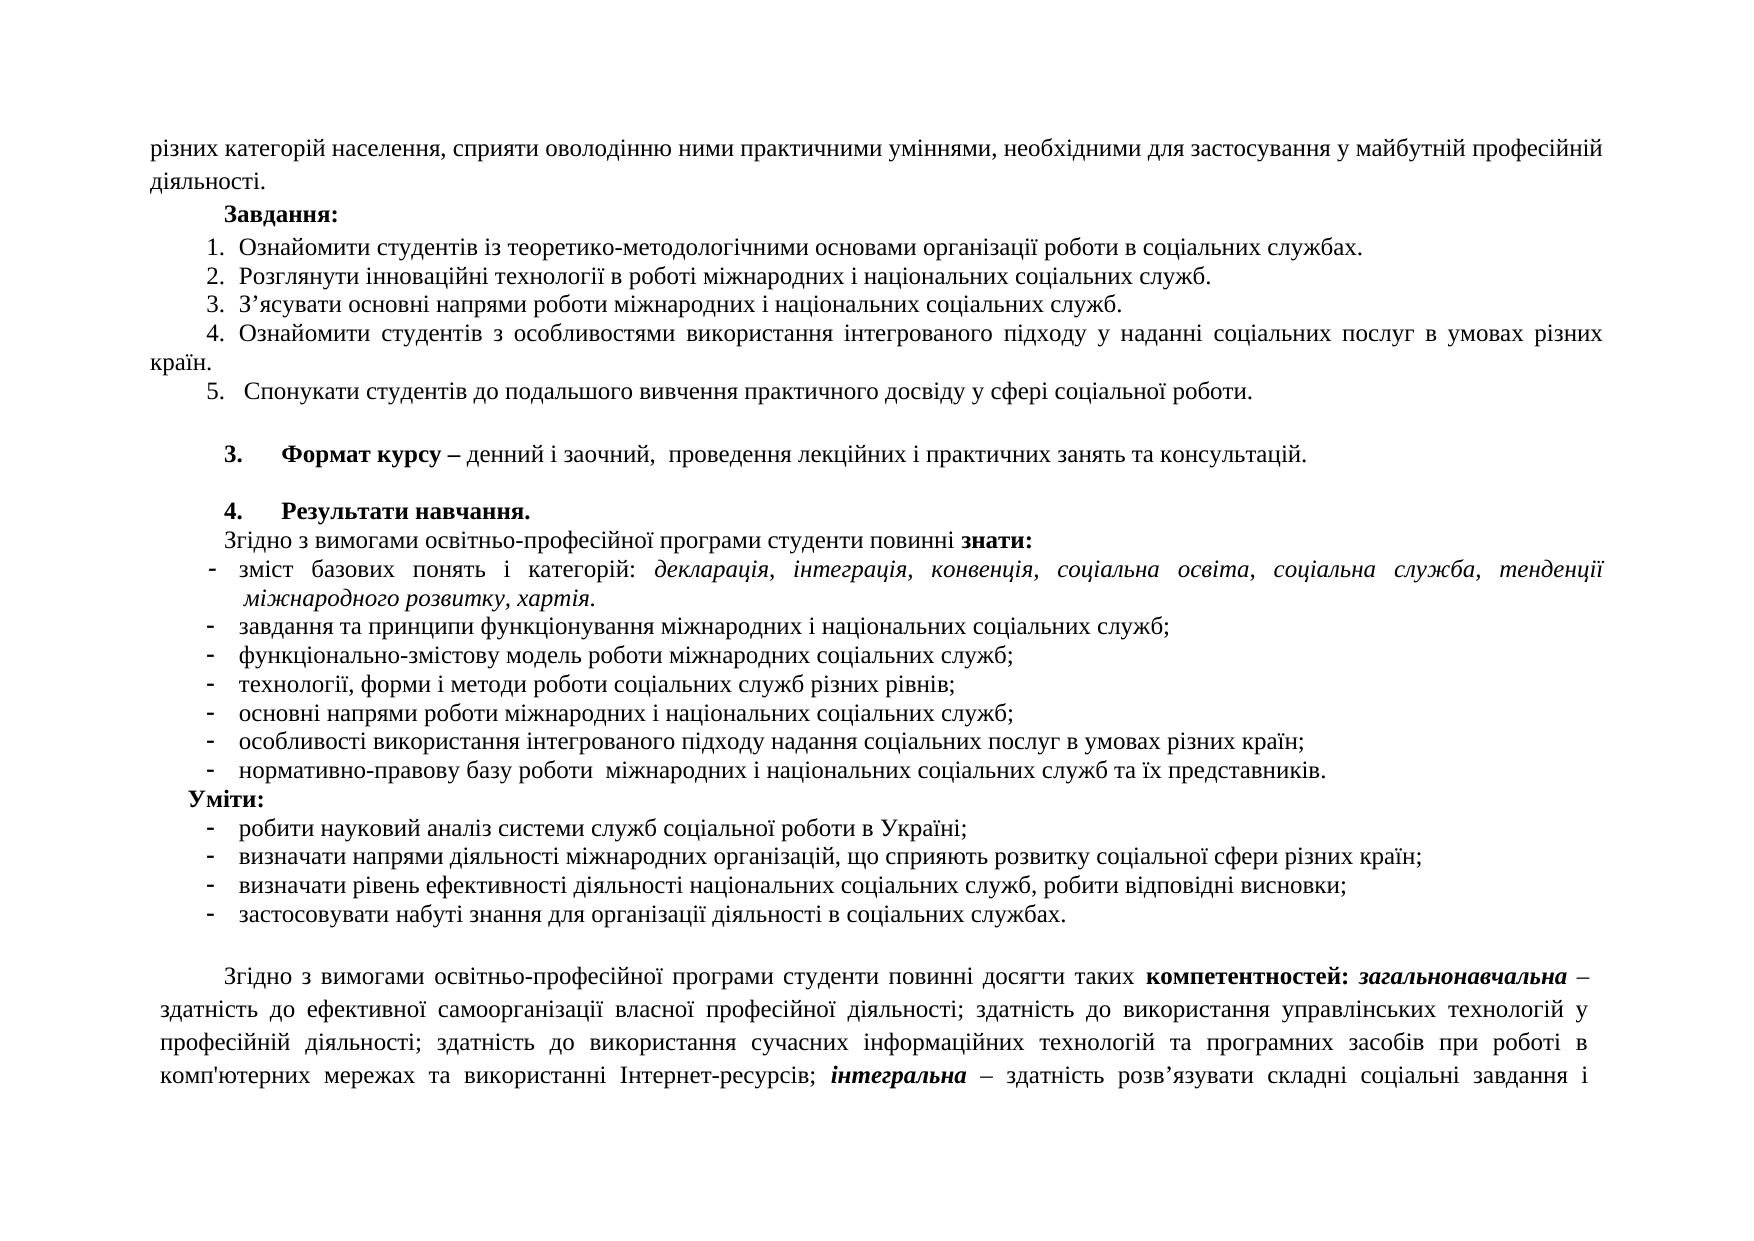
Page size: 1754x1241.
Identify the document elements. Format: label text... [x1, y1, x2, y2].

text 3. Формат курсу – денний і заочний, проведення лекційних і практичних занять та консультацій. [150, 439, 1686, 468]
list визначати рівень ефективності діяльності національних соціальних служб, робити відповідні висновки; [206, 870, 1604, 899]
list основні напрями роботи міжнародних і національних соціальних служб; [206, 698, 1604, 726]
list Ознайомити студентів з особливостями використання інтегрованого підходу у наданні соціальних послуг в умовах різних країн. [150, 318, 1604, 376]
list З’ясувати основні напрями роботи міжнародних і національних соціальних служб. [150, 289, 1604, 318]
list робити науковий аналіз системи служб соціальної роботи в Україні; [206, 813, 1604, 841]
list Спонукати студентів до подальшого вивчення практичного досвіду у сфері соціальної роботи. [206, 376, 1604, 404]
list функціонально-змістову модель роботи міжнародних соціальних служб; [206, 640, 1604, 669]
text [160, 961, 1589, 1088]
text 4. Результати навчання. [150, 496, 1686, 525]
list визначати напрями діяльності міжнародних організацій, що сприяють розвитку соціальної сфери різних країн; [206, 841, 1604, 870]
list особливості використання інтегрованого підходу надання соціальних послуг в умовах різних країн; [206, 726, 1604, 755]
text Згідно з вимогами освітньо-професійної програми студенти повинні знати: [150, 525, 1604, 554]
list технології, форми і методи роботи соціальних служб різних рівнів; [206, 669, 1604, 698]
text Уміти: [187, 784, 1604, 813]
list завдання та принципи функціонування міжнародних і національних соціальних служб; [206, 611, 1604, 640]
list Розглянути інноваційні технології в роботі міжнародних і національних соціальних служб. [150, 261, 1604, 289]
list Ознайомити студентів із теоретико-методологічними основами організації роботи в соціальних службах. [150, 232, 1604, 261]
list нормативно-правову базу роботи міжнародних і національних соціальних служб та їх представників. [206, 755, 1604, 784]
text Завдання: [150, 199, 1604, 228]
list застосовувати набуті знання для організації діяльності в соціальних службах. [206, 899, 1604, 928]
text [150, 133, 1604, 195]
list зміст базових понять і категорій: декларація, інтеграція, конвенція, соціальна освіта, соціальна служба, тенденції міжнародного розвитку, хартія. [206, 554, 1604, 611]
